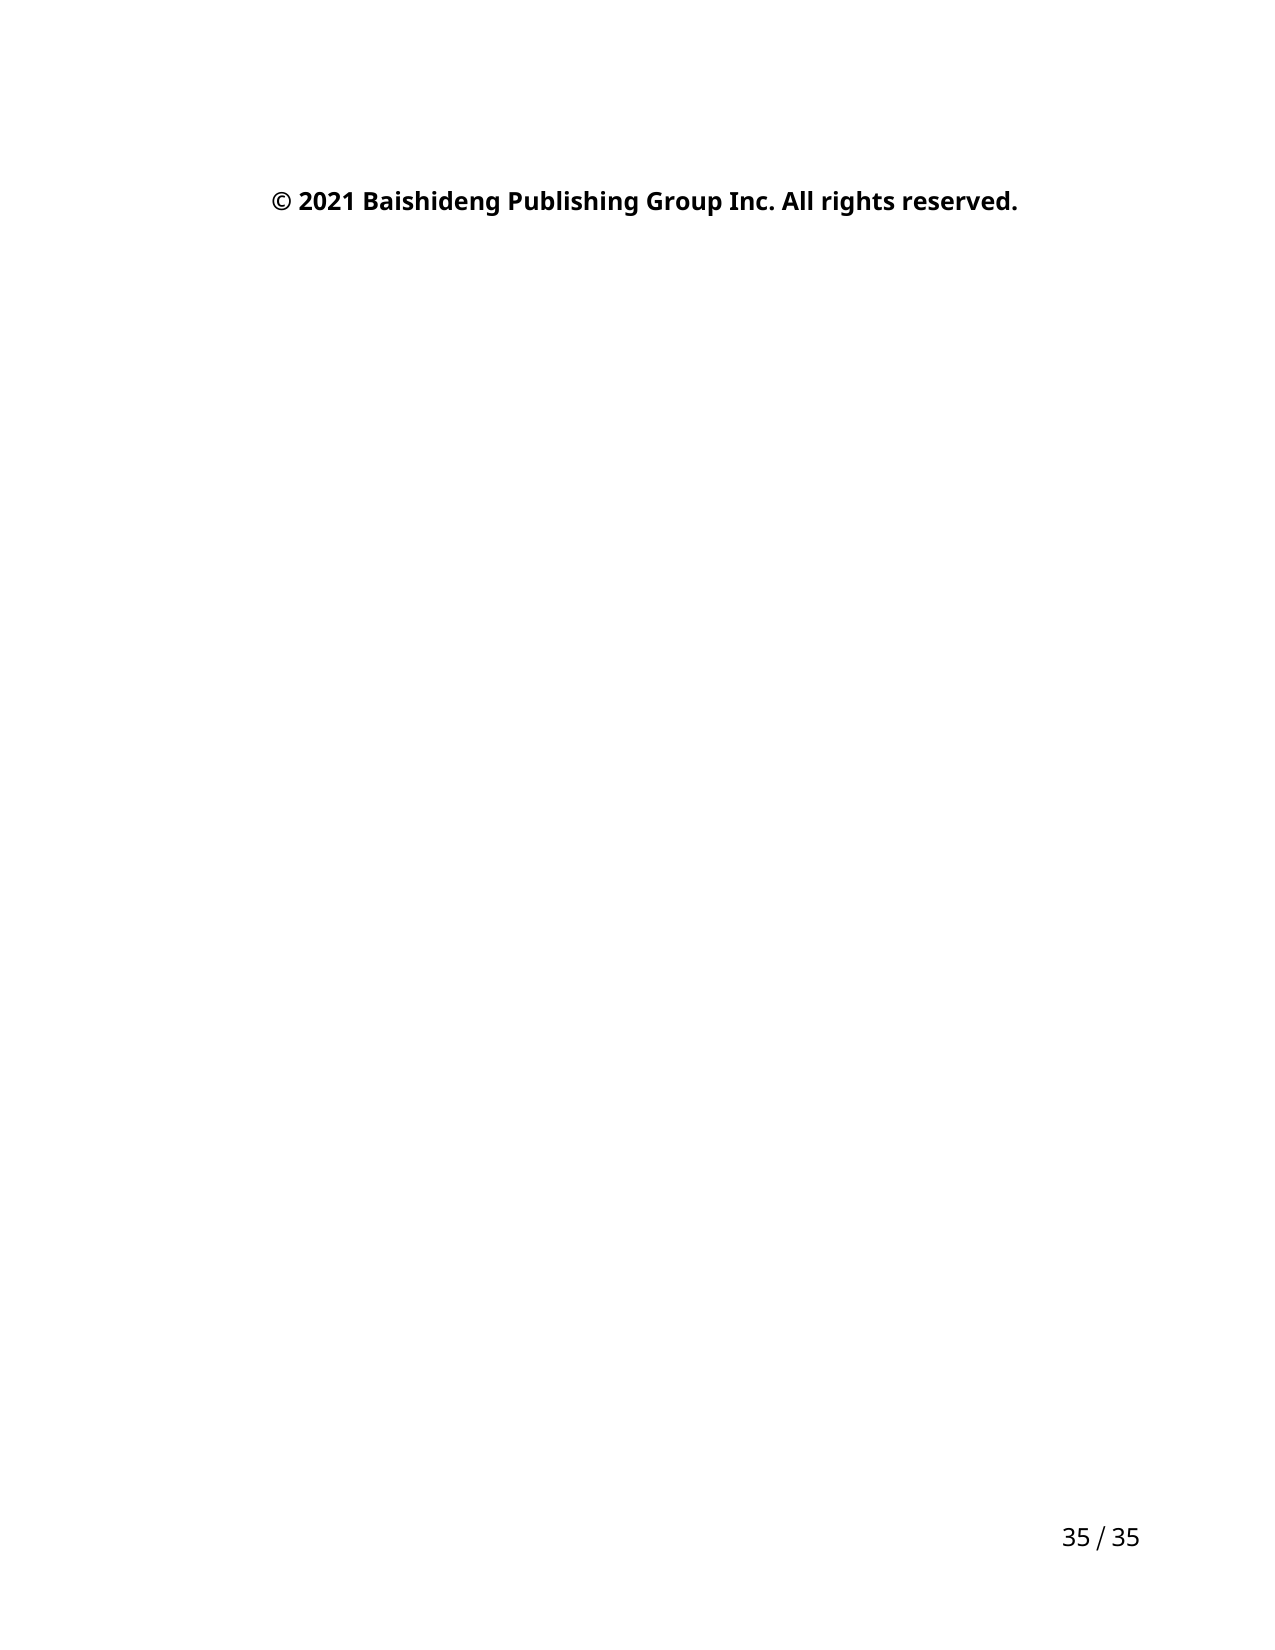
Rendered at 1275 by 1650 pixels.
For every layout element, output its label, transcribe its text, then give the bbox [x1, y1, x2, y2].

text © 2021 Baishideng Publishing Group Inc. All rights reserved. [150, 184, 1140, 218]
